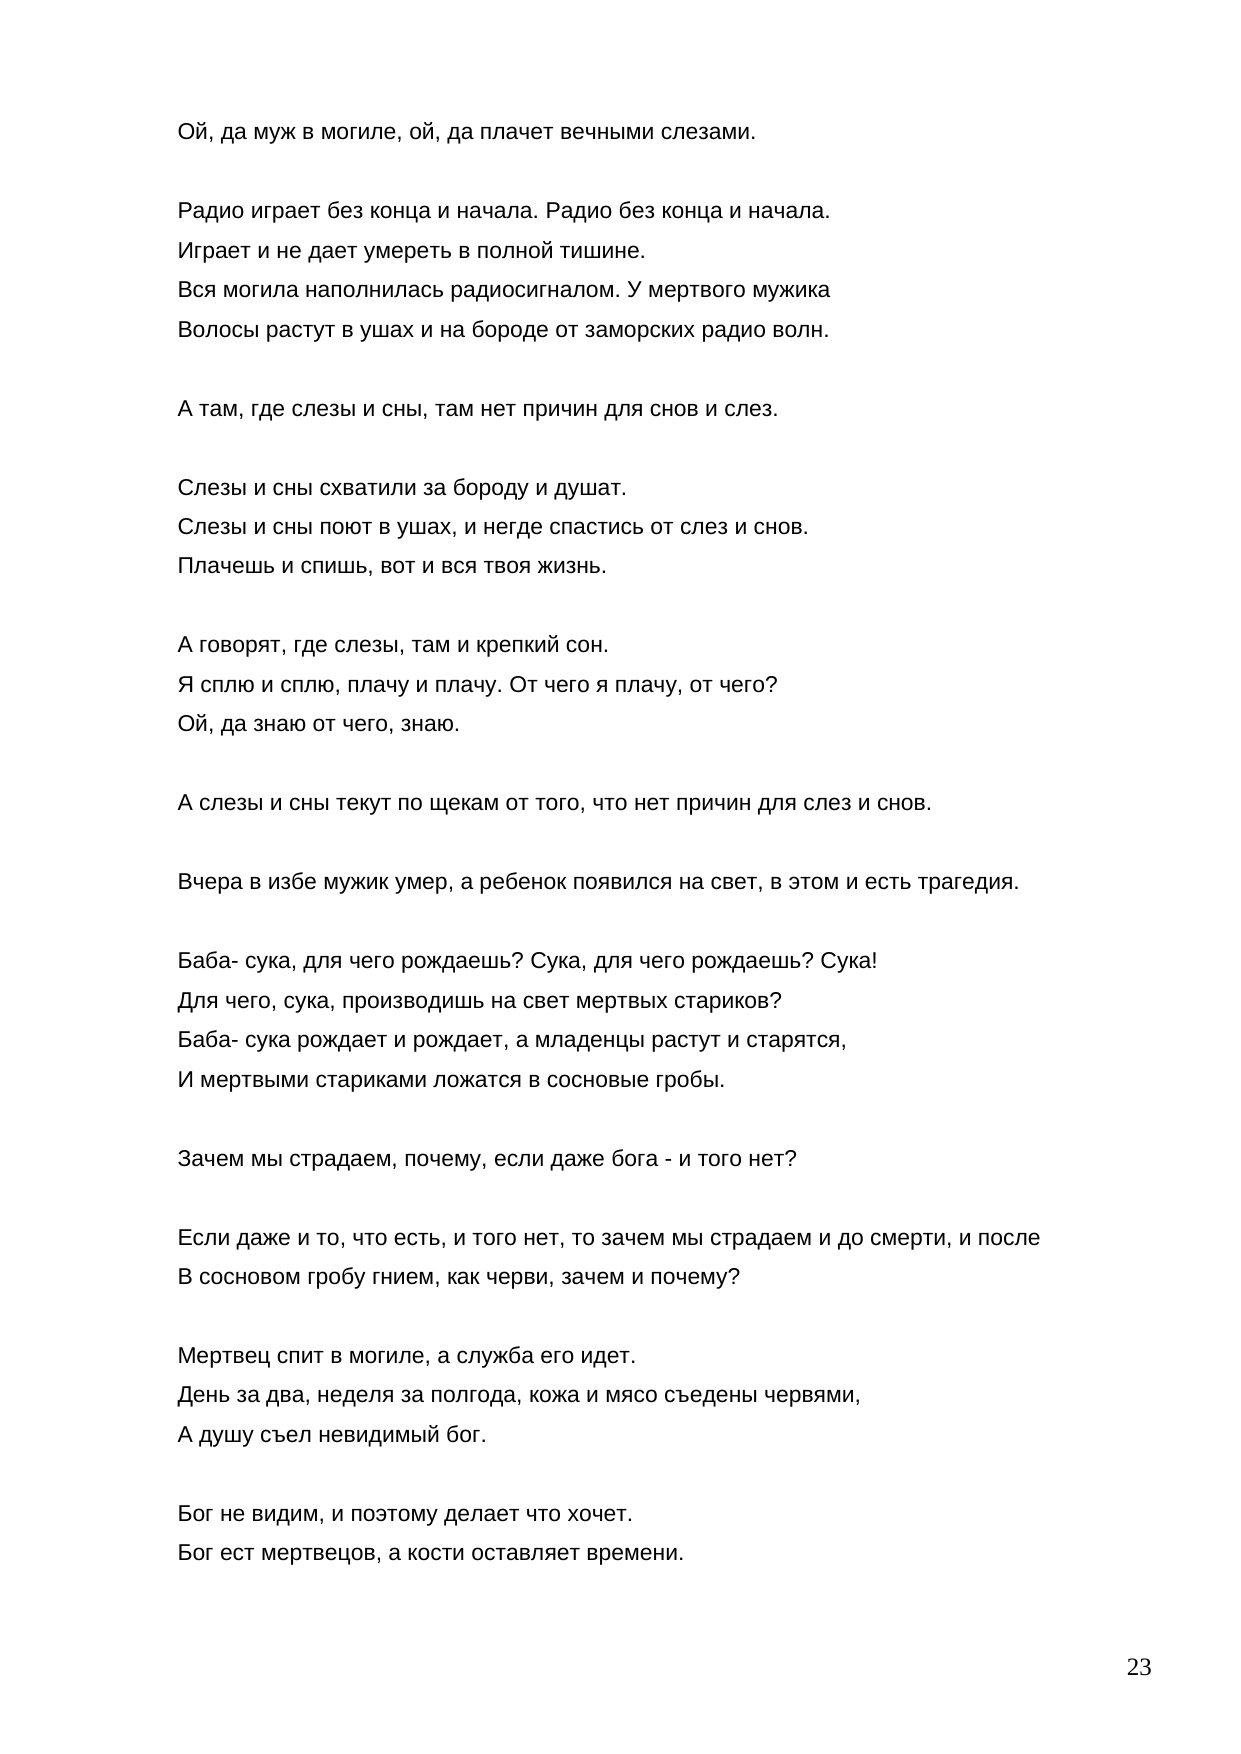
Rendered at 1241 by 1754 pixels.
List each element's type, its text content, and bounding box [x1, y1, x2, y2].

text Ой, да муж в могиле, ой, да плачет вечными слезами. [177, 118, 1077, 144]
text В сосновом гробу гнием, как черви, зачем и почему? [177, 1263, 1077, 1289]
text Вчера в избе мужик умер, а ребенок появился на свет, в этом и есть трагедия. [177, 868, 1077, 894]
text Ой, да знаю от чего, знаю. [177, 710, 1077, 737]
text Слезы и сны схватили за бороду и душат. [177, 473, 1077, 500]
text Баба- сука рождает и рождает, а младенцы растут и старятся, [177, 1026, 1077, 1052]
text Я сплю и сплю, плачу и плачу. От чего я плачу, от чего? [177, 671, 1077, 697]
text Слезы и сны поют в ушах, и негде спастись от слез и снов. [177, 513, 1077, 539]
text А слезы и сны текут по щекам от того, что нет причин для слез и снов. [177, 789, 1077, 816]
text А говорят, где слезы, там и крепкий сон. [177, 631, 1077, 658]
text Плачешь и спишь, вот и вся твоя жизнь. [177, 552, 1077, 579]
text Играет и не дает умереть в полной тишине. [177, 237, 1077, 263]
text Радио играет без конца и начала. Радио без конца и начала. [177, 197, 1077, 223]
text Зачем мы страдаем, почему, если даже бога - и того нет? [177, 1144, 1077, 1171]
text А там, где слезы и сны, там нет причин для снов и слез. [177, 394, 1077, 421]
text Баба- сука, для чего рождаешь? Сука, для чего рождаешь? Сука! [177, 947, 1077, 973]
text И мертвыми стариками ложатся в сосновые гробы. [177, 1066, 1077, 1092]
text Если даже и то, что есть, и того нет, то зачем мы страдаем и до смерти, и после [177, 1223, 1077, 1250]
text Волосы растут в ушах и на бороде от заморских радио волн. [177, 316, 1077, 342]
text Бог не видим, и поэтому делает что хочет. [177, 1500, 1077, 1526]
text День за два, неделя за полгода, кожа и мясо съедены червями, [177, 1381, 1077, 1408]
text А душу съел невидимый бог. [177, 1421, 1077, 1447]
text Для чего, сука, производишь на свет мертвых стариков? [177, 987, 1077, 1013]
text Вся могила наполнилась радиосигналом. У мертвого мужика [177, 276, 1077, 302]
text Мертвец спит в могиле, а служба его идет. [177, 1342, 1077, 1368]
text Бог ест мертвецов, а кости оставляет времени. [177, 1539, 1077, 1566]
